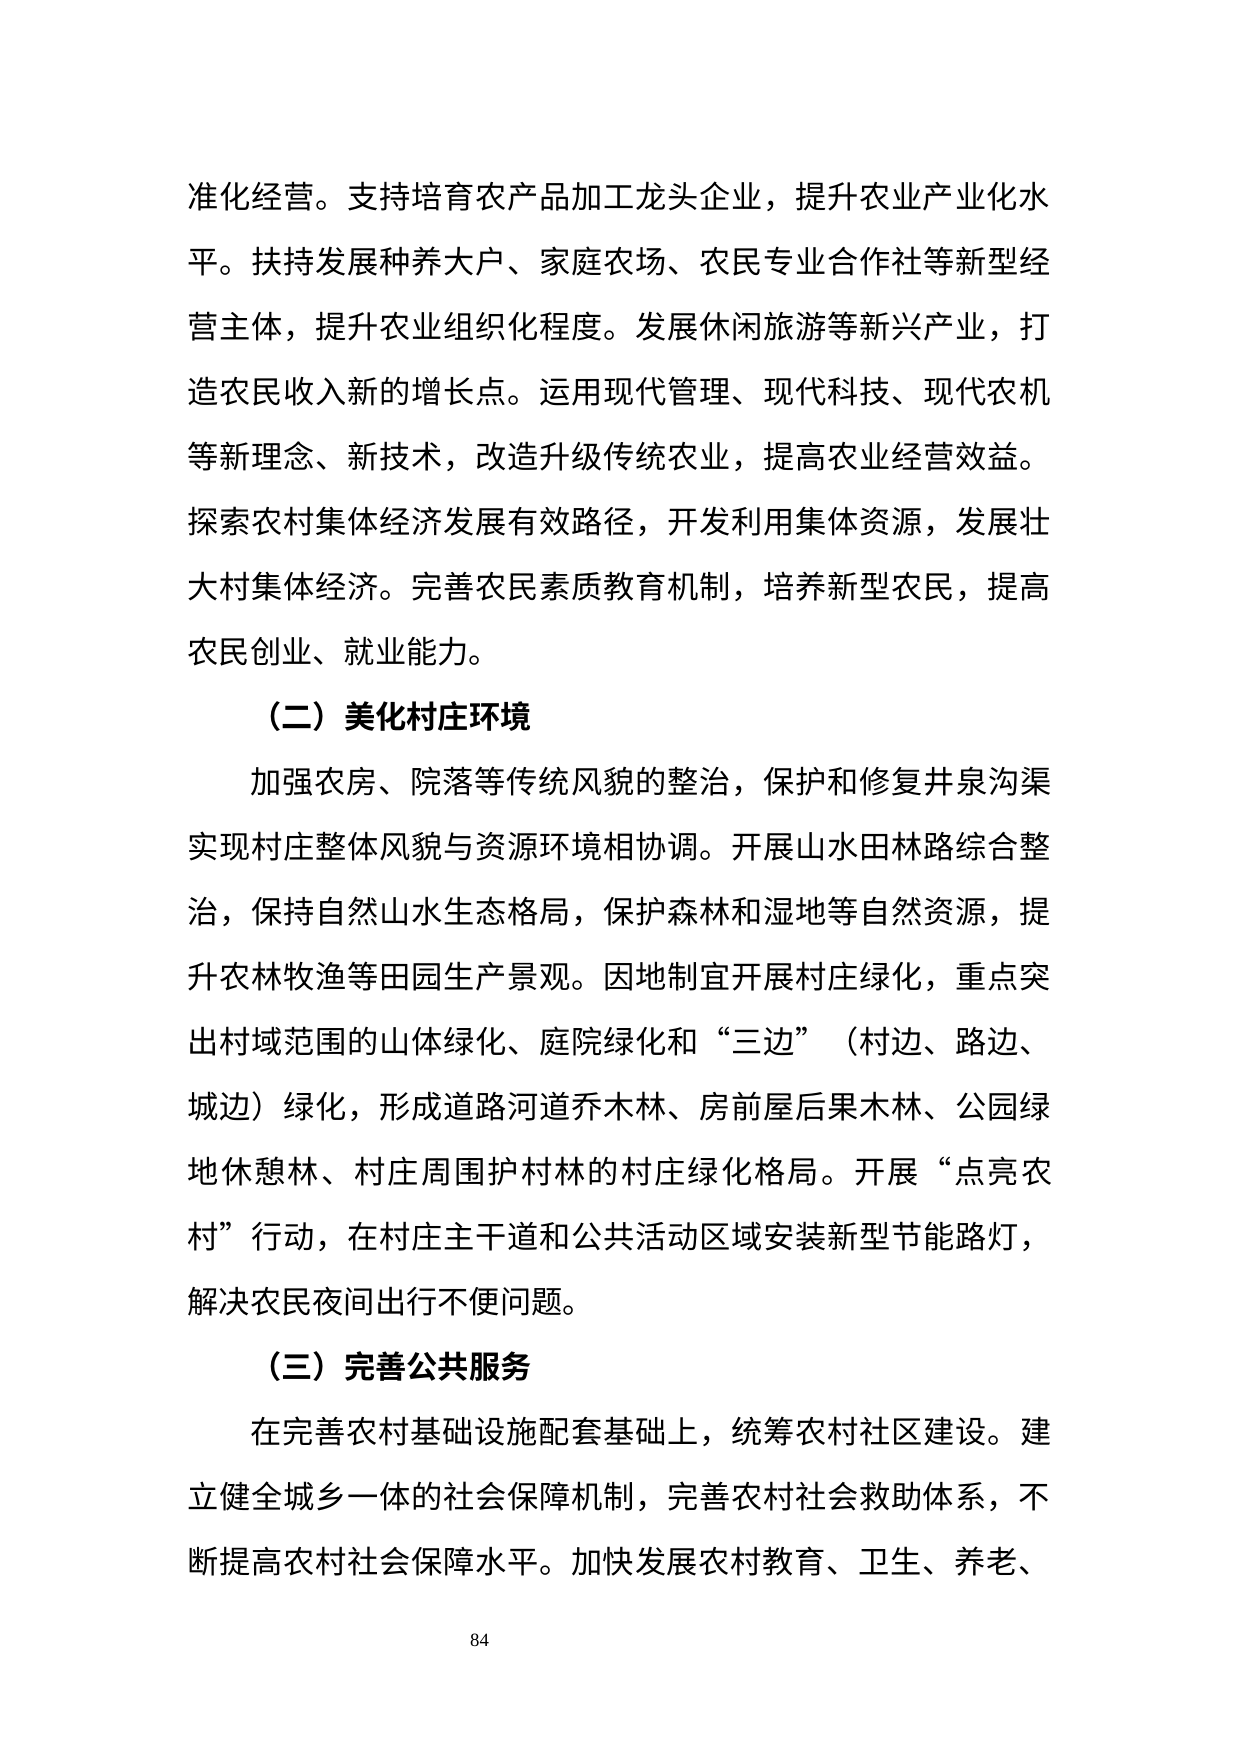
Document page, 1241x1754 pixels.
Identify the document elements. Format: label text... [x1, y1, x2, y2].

text 加强农房、院落等传统风貌的整治，保护和修复井泉沟渠，实现村庄整体风貌与资源环境相协调。开展山水田林路综合整治，保持自然山水生态格局，保护森林和湿地等自然资源，提升农林牧渔等田园生产景观。因地制宜开展村庄绿化，重点突出村域范围的山体绿化、庭院绿化和“三边”（村边、路边、城边）绿化，形成道路河道乔木林、房前屋后果木林、公园绿地休憩林、村庄周围护村林的村庄绿化格局。开展“点亮农村”行动，在村庄主干道和公共活动区域安装新型节能路灯，解决农民夜间出行不便问题。 [187, 747, 1053, 1332]
text （二）美化村庄环境 [187, 682, 1053, 747]
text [187, 162, 1053, 682]
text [187, 1397, 1053, 1592]
text （三）完善公共服务 [187, 1332, 1053, 1397]
